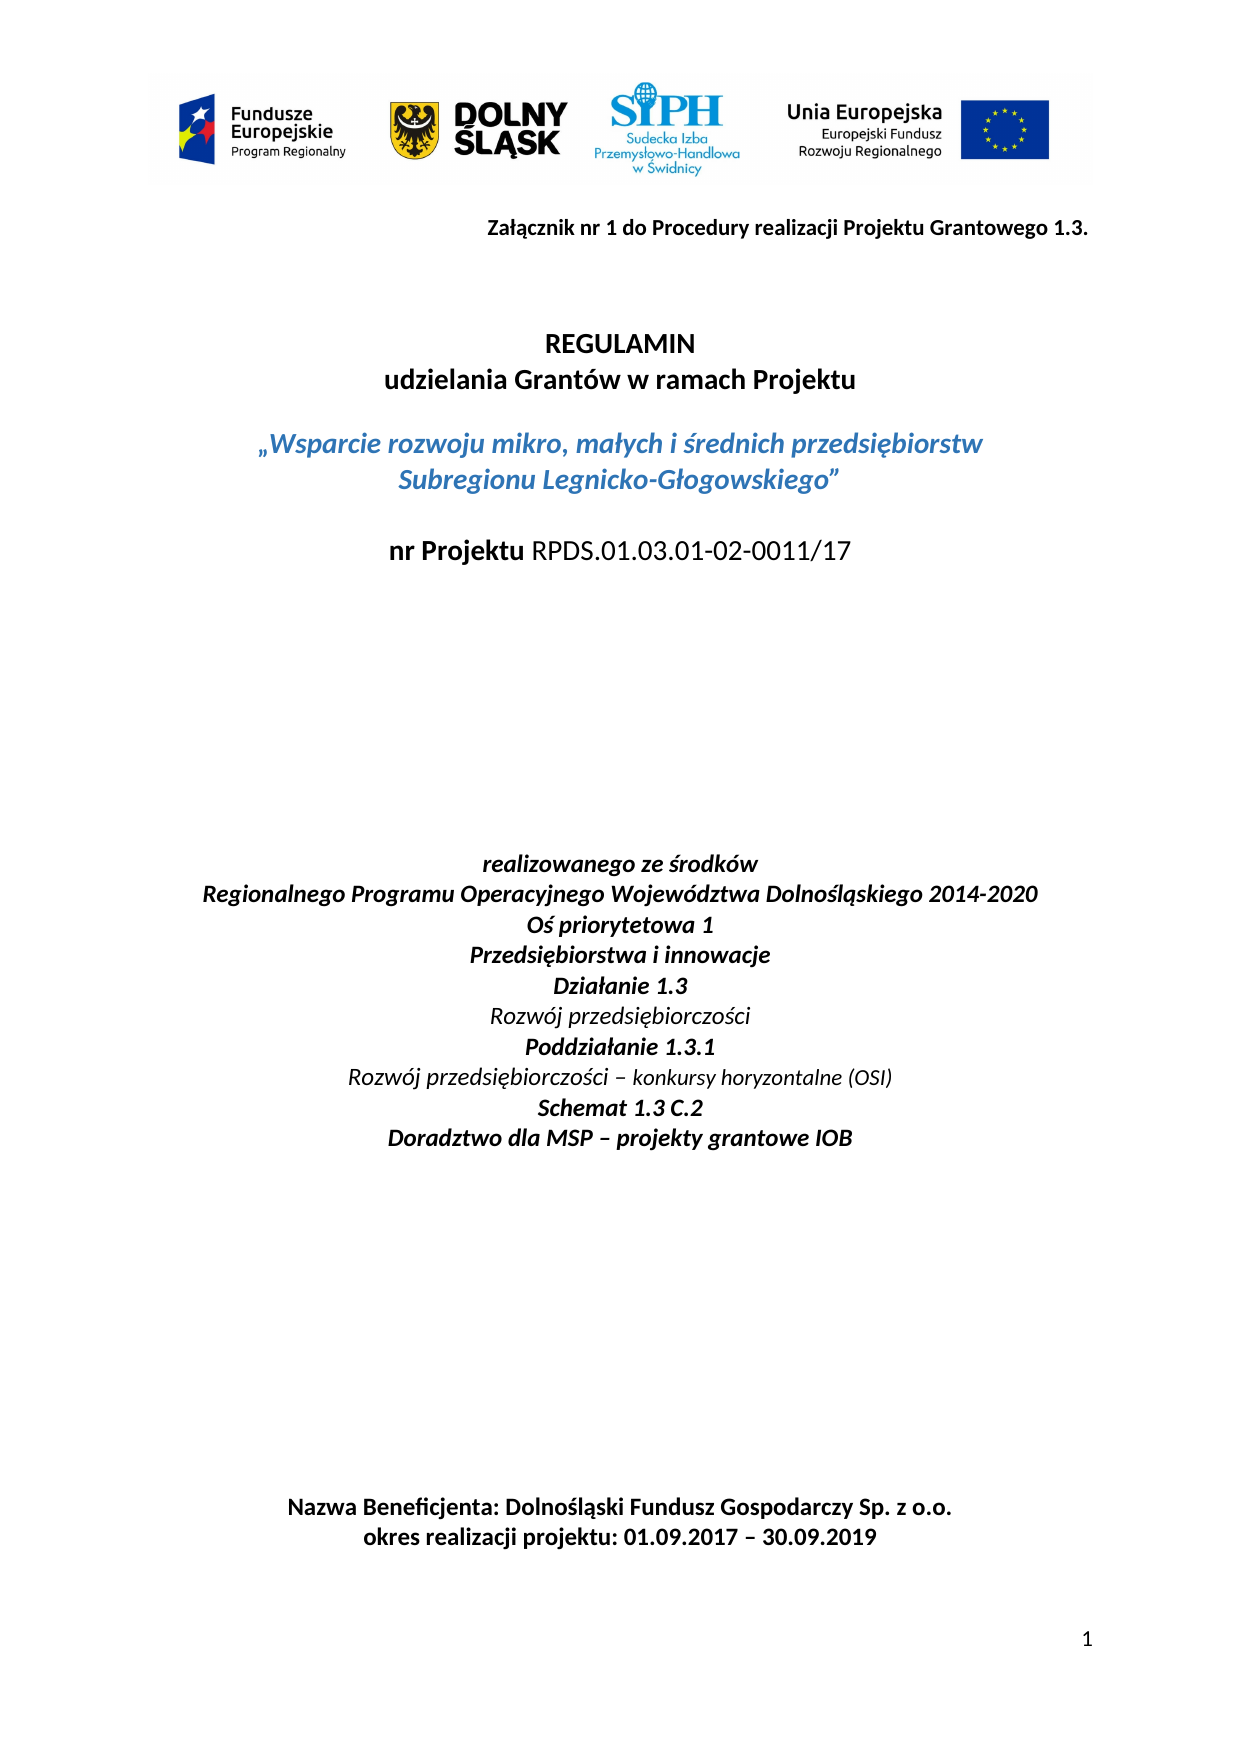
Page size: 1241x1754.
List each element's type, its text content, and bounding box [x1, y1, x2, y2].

text nr Projektu RPDS.01.03.01-02-0011/17 [148, 532, 1093, 568]
text Rozwój przedsiębiorczości – konkursy horyzontalne (OSI) [148, 1061, 1093, 1092]
picture [147, 73, 1093, 185]
text udzielania Grantów w ramach Projektu [148, 361, 1093, 396]
text Poddziałanie 1.3.1 [148, 1031, 1093, 1061]
text Nazwa Beneficjenta: Dolnośląski Fundusz Gospodarczy Sp. z o.o. [148, 1491, 1093, 1521]
text Działanie 1.3 [148, 970, 1093, 1000]
text Rozwój przedsiębiorczości [148, 1000, 1093, 1031]
text Subregionu Legnicko-Głogowskiego” [148, 461, 1093, 496]
text Doradztwo dla MSP – projekty grantowe IOB [148, 1122, 1093, 1153]
text „Wsparcie rozwoju mikro, małych i średnich przedsiębiorstw [148, 425, 1093, 461]
text Załącznik nr 1 do Procedury realizacji Projektu Grantowego 1.3. [148, 213, 1093, 241]
text realizowanego ze środków [148, 848, 1093, 878]
text okres realizacji projektu: 01.09.2017 – 30.09.2019 [148, 1521, 1093, 1552]
text REGULAMIN [148, 325, 1093, 361]
text Regionalnego Programu Operacyjnego Województwa Dolnośląskiego 2014-2020 [148, 878, 1093, 909]
text Oś priorytetowa 1 [148, 909, 1093, 939]
text Przedsiębiorstwa i innowacje [148, 939, 1093, 970]
text Schemat 1.3 C.2 [148, 1092, 1093, 1122]
